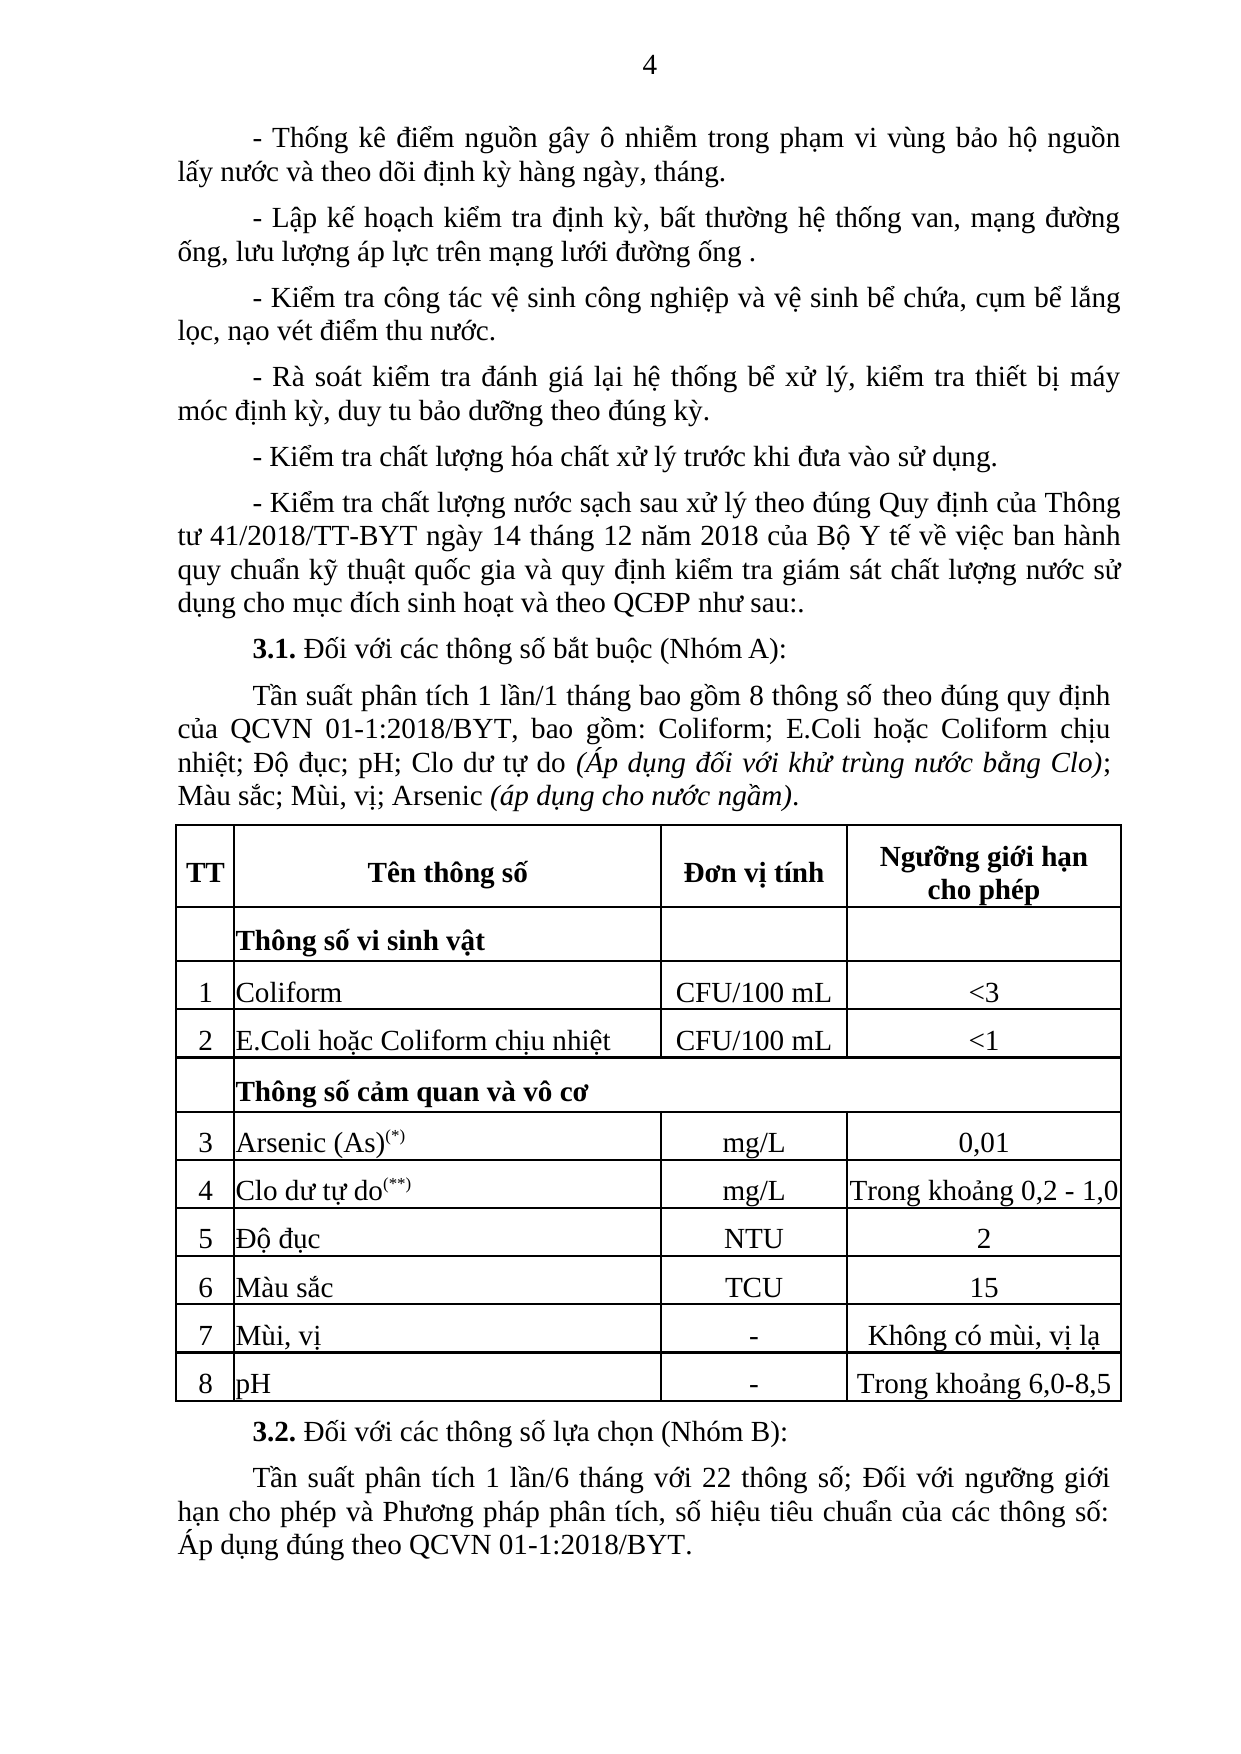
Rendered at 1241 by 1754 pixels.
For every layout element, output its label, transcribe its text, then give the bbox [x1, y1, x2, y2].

table_cell Màu sắc [235, 1257, 660, 1303]
text - Kiểm tra chất lượng nước sạch sau xử lý theo đúng Quy định của Thông tư 41/2018/TT-BYT ngày 14 tháng 12 năm 2018 của Bộ Y tế về việc ban hành quy chuẩn kỹ thuật quốc gia và quy định kiểm tra giám sát chất lượng nước sử dụng cho mục đích sinh hoạt và theo QCĐP như sau:. [177, 485, 1122, 619]
table_cell Trong khoảng 0,2 - 1,0 [848, 1161, 1120, 1207]
table_header Tên thông số [235, 826, 660, 906]
table_cell 5 [177, 1209, 233, 1255]
table_cell Arsenic (As)(*) [235, 1113, 660, 1159]
table_cell 15 [848, 1257, 1120, 1303]
text - Rà soát kiểm tra đánh giá lại hệ thống bể xử lý, kiểm tra thiết bị máy móc định kỳ, duy tu bảo dưỡng theo đúng kỳ. [177, 359, 1122, 426]
table_cell 6 [177, 1257, 233, 1303]
table_cell 3 [177, 1113, 233, 1159]
table_cell CFU/100 mL [662, 962, 846, 1008]
table_cell Clo dư tự do(**) [235, 1161, 660, 1207]
table_cell Mùi, vị [235, 1305, 660, 1351]
table_cell Độ đục [235, 1209, 660, 1255]
table_cell 8 [177, 1354, 233, 1399]
text - Thống kê điểm nguồn gây ô nhiễm trong phạm vi vùng bảo hộ nguồn lấy nước và theo dõi định kỳ hàng ngày, tháng. [177, 121, 1122, 188]
table_cell 2 [177, 1010, 233, 1056]
table_cell CFU/100 mL [662, 1010, 846, 1056]
text Tần suất phân tích 1 lần/6 tháng với 22 thông số; Đối với ngưỡng giới hạn cho phép và Phương pháp phân tích, số hiệu tiêu chuẩn của các thông số: Áp dụng đúng theo QCVN 01-1:2018/BYT. [177, 1460, 1111, 1561]
table_cell Coliform [235, 962, 660, 1008]
table_cell mg/L [662, 1161, 846, 1207]
table_cell TCU [662, 1257, 846, 1303]
table_cell pH [235, 1354, 660, 1399]
table_header TT [177, 826, 233, 906]
table_header Ngưỡng giới hạn cho phép [848, 826, 1120, 906]
table_cell Không có mùi, vị lạ [848, 1305, 1120, 1351]
text - Lập kế hoạch kiểm tra định kỳ, bất thường hệ thống van, mạng đường ống, lưu lượng áp lực trên mạng lưới đường ống . [177, 200, 1122, 267]
table_cell [848, 908, 1120, 960]
table_header Đơn vị tính [662, 826, 846, 906]
table_cell mg/L [662, 1113, 846, 1159]
table_cell - [662, 1305, 846, 1351]
table_cell - [662, 1354, 846, 1399]
table_cell [177, 1059, 233, 1111]
table_cell [662, 908, 846, 960]
table_cell [177, 908, 233, 960]
text Tần suất phân tích 1 lần/1 tháng bao gồm 8 thông số theo đúng quy định của QCVN 01-1:2018/BYT, bao gồm: Coliform; E.Coli hoặc Coliform chịu nhiệt; Độ đục; pH; Clo dư tự do (Áp dụng đối với khử trùng nước bằng Clo); Màu sắc; Mùi, vị; Arsenic (áp dụng cho nước ngầm). [177, 678, 1111, 812]
table_cell 2 [848, 1209, 1120, 1255]
table_cell 7 [177, 1305, 233, 1351]
table_cell 4 [177, 1161, 233, 1207]
table_cell Thông số vi sinh vật [235, 908, 660, 960]
table_cell <3 [848, 962, 1120, 1008]
text - Kiểm tra công tác vệ sinh công nghiệp và vệ sinh bể chứa, cụm bể lắng lọc, nạo vét điểm thu nước. [177, 280, 1122, 347]
table_cell Trong khoảng 6,0-8,5 [848, 1354, 1120, 1399]
table_cell E.Coli hoặc Coliform chịu nhiệt [235, 1010, 660, 1056]
table_cell Thông số cảm quan và vô cơ [235, 1059, 1120, 1111]
text 3.1. Đối với các thông số bắt buộc (Nhóm A): [177, 632, 1111, 665]
text 3.2. Đối với các thông số lựa chọn (Nhóm B): [177, 1414, 1111, 1448]
table_cell 1 [177, 962, 233, 1008]
table_cell <1 [848, 1010, 1120, 1056]
text - Kiểm tra chất lượng hóa chất xử lý trước khi đưa vào sử dụng. [177, 439, 1122, 472]
table_cell 0,01 [848, 1113, 1120, 1159]
table_cell NTU [662, 1209, 846, 1255]
